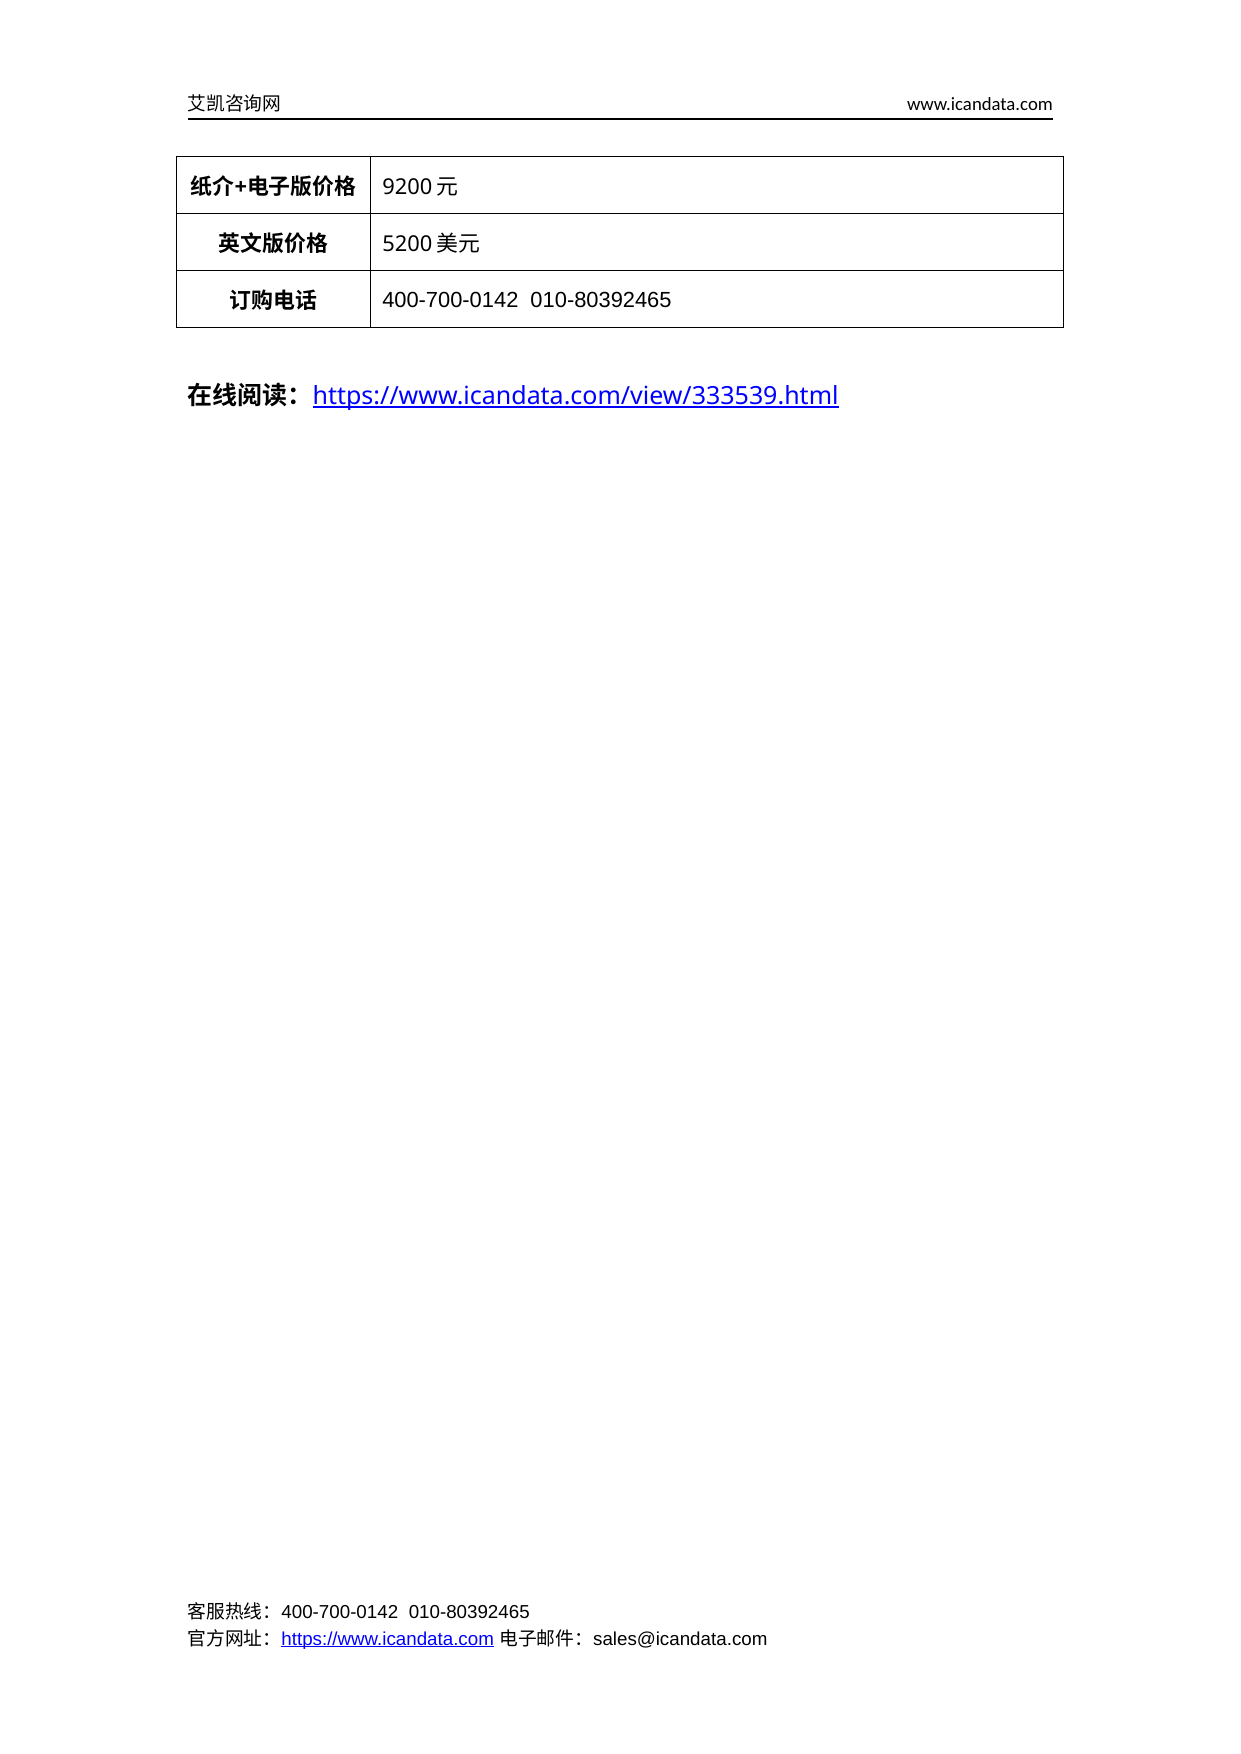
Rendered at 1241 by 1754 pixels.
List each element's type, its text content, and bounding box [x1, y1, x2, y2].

table_cell 纸介+电子版价格 [177, 157, 370, 213]
table_cell 5200美元 [371, 214, 1063, 270]
table_cell 400-700-0142 010-80392465 [371, 271, 1063, 327]
text 在线阅读：https://www.icandata.com/view/333539.html [187, 361, 1053, 426]
table_cell 9200元 [371, 157, 1063, 213]
table_cell 英文版价格 [177, 214, 370, 270]
table_cell 订购电话 [177, 271, 370, 327]
